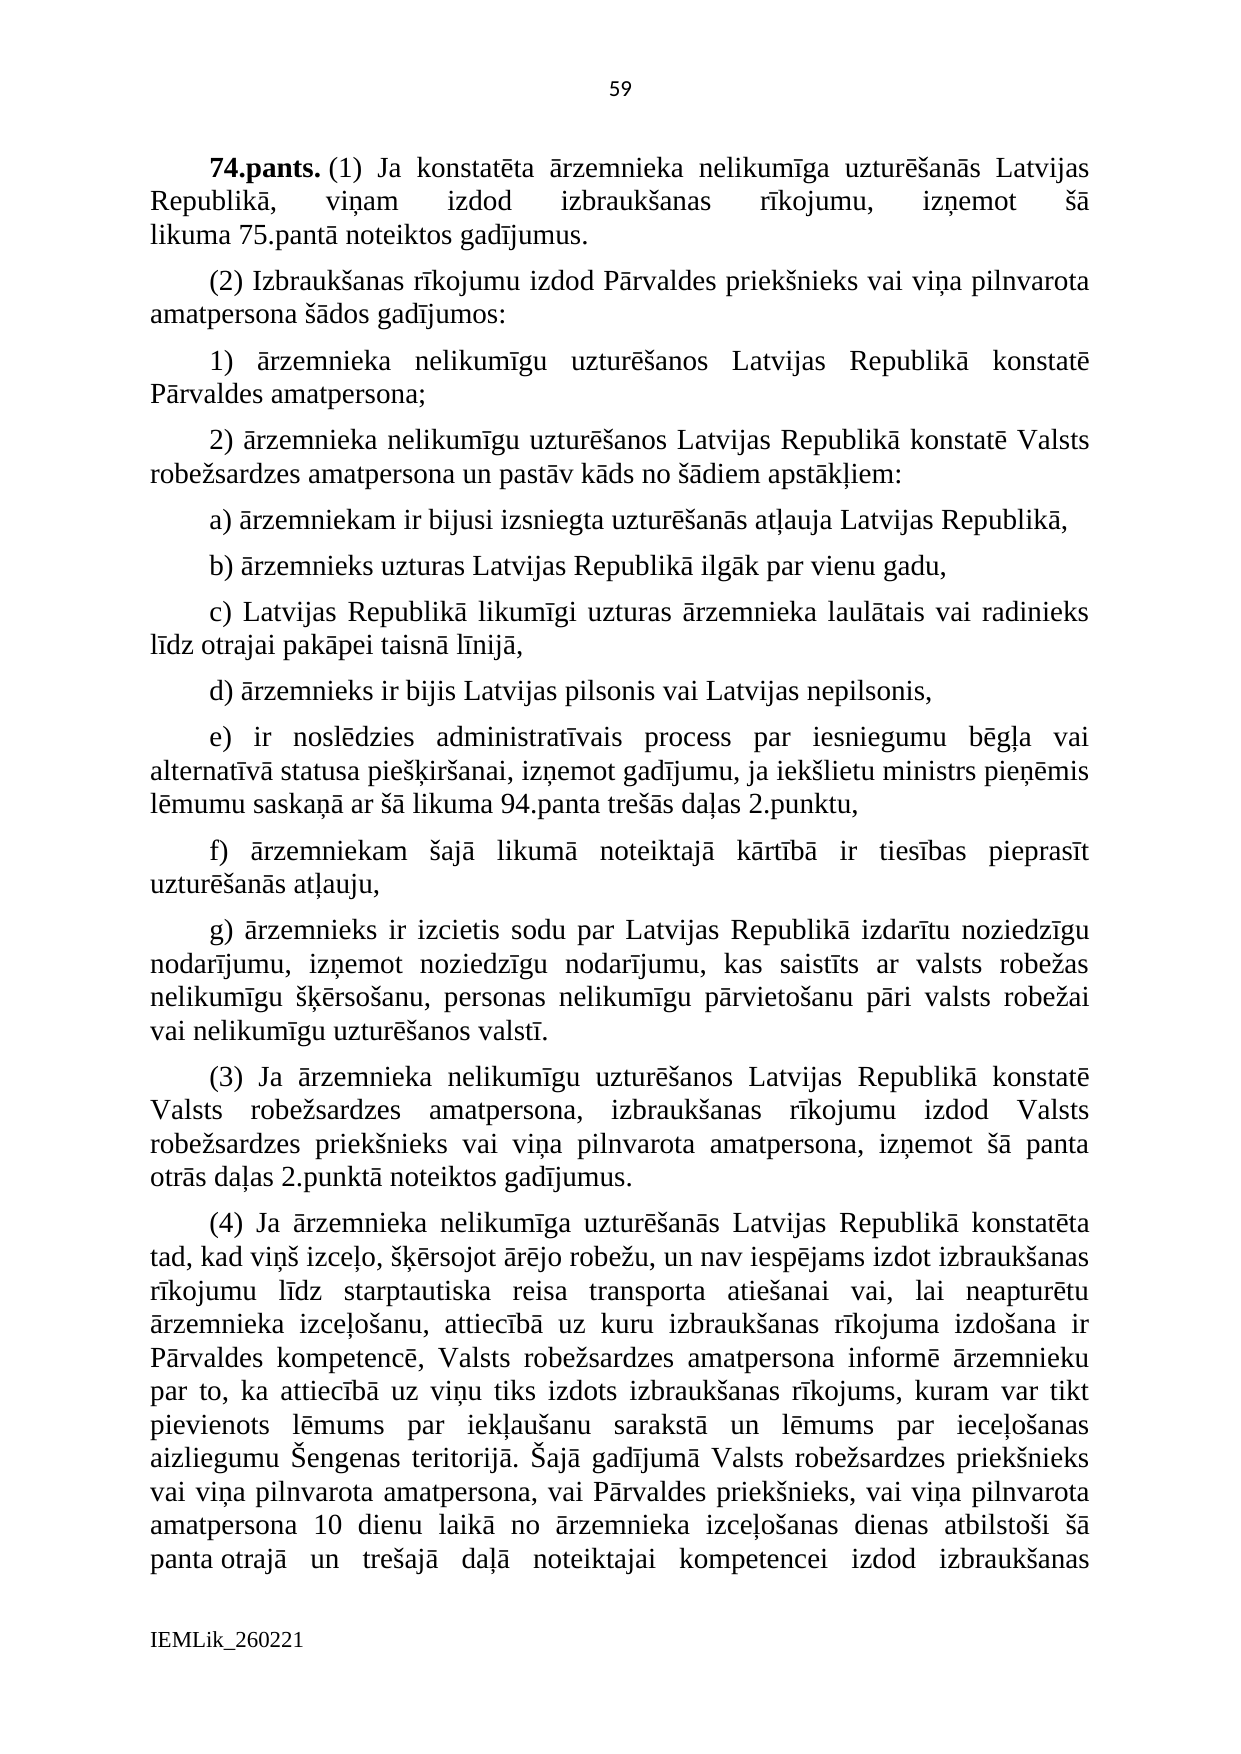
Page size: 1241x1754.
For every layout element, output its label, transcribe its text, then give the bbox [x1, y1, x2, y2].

text (3) Ja ārzemnieka nelikumīgu uzturēšanos Latvijas Republikā konstatē Valsts robežsardzes amatpersona, izbraukšanas rīkojumu izdod Valsts robežsardzes priekšnieks vai viņa pilnvarota amatpersona, izņemot šā panta otrās daļas 2.punktā noteiktos gadījumus. [150, 1059, 1090, 1193]
text (2) Izbraukšanas rīkojumu izdod Pārvaldes priekšnieks vai viņa pilnvarota amatpersona šādos gadījumos: [150, 263, 1090, 330]
text f) ārzemniekam šajā likumā noteiktajā kārtībā ir tiesības pieprasīt uzturēšanās atļauju, [150, 833, 1090, 900]
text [150, 1206, 1090, 1574]
text c) Latvijas Republikā likumīgi uzturas ārzemnieka laulātais vai radinieks līdz otrajai pakāpei taisnā līnijā, [150, 594, 1090, 661]
text d) ārzemnieks ir bijis Latvijas pilsonis vai Latvijas nepilsonis, [150, 673, 1090, 707]
text e) ir noslēdzies administratīvais process par iesniegumu bēgļa vai alternatīvā statusa piešķiršanai, izņemot gadījumu, ja iekšlietu ministrs pieņēmis lēmumu saskaņā ar šā likuma 94.panta trešās daļas 2.punktu, [150, 719, 1090, 820]
text 2) ārzemnieka nelikumīgu uzturēšanos Latvijas Republikā konstatē Valsts robežsardzes amatpersona un pastāv kāds no šādiem apstākļiem: [150, 422, 1090, 489]
text b) ārzemnieks uzturas Latvijas Republikā ilgāk par vienu gadu, [150, 548, 1090, 581]
text 1) ārzemnieka nelikumīgu uzturēšanos Latvijas Republikā konstatē Pārvaldes amatpersona; [150, 343, 1090, 410]
text g) ārzemnieks ir izcietis sodu par Latvijas Republikā izdarītu noziedzīgu nodarījumu, izņemot noziedzīgu nodarījumu, kas saistīts ar valsts robežas nelikumīgu šķērsošanu, personas nelikumīgu pārvietošanu pāri valsts robežai vai nelikumīgu uzturēšanos valstī. [150, 912, 1090, 1046]
text 74.pants. (1) Ja konstatēta ārzemnieka nelikumīga uzturēšanās Latvijas Republikā, viņam izdod izbraukšanas rīkojumu, izņemot šā likuma 75.pantā noteiktos gadījumus. [150, 150, 1090, 251]
text a) ārzemniekam ir bijusi izsniegta uzturēšanās atļauja Latvijas Republikā, [150, 502, 1090, 535]
